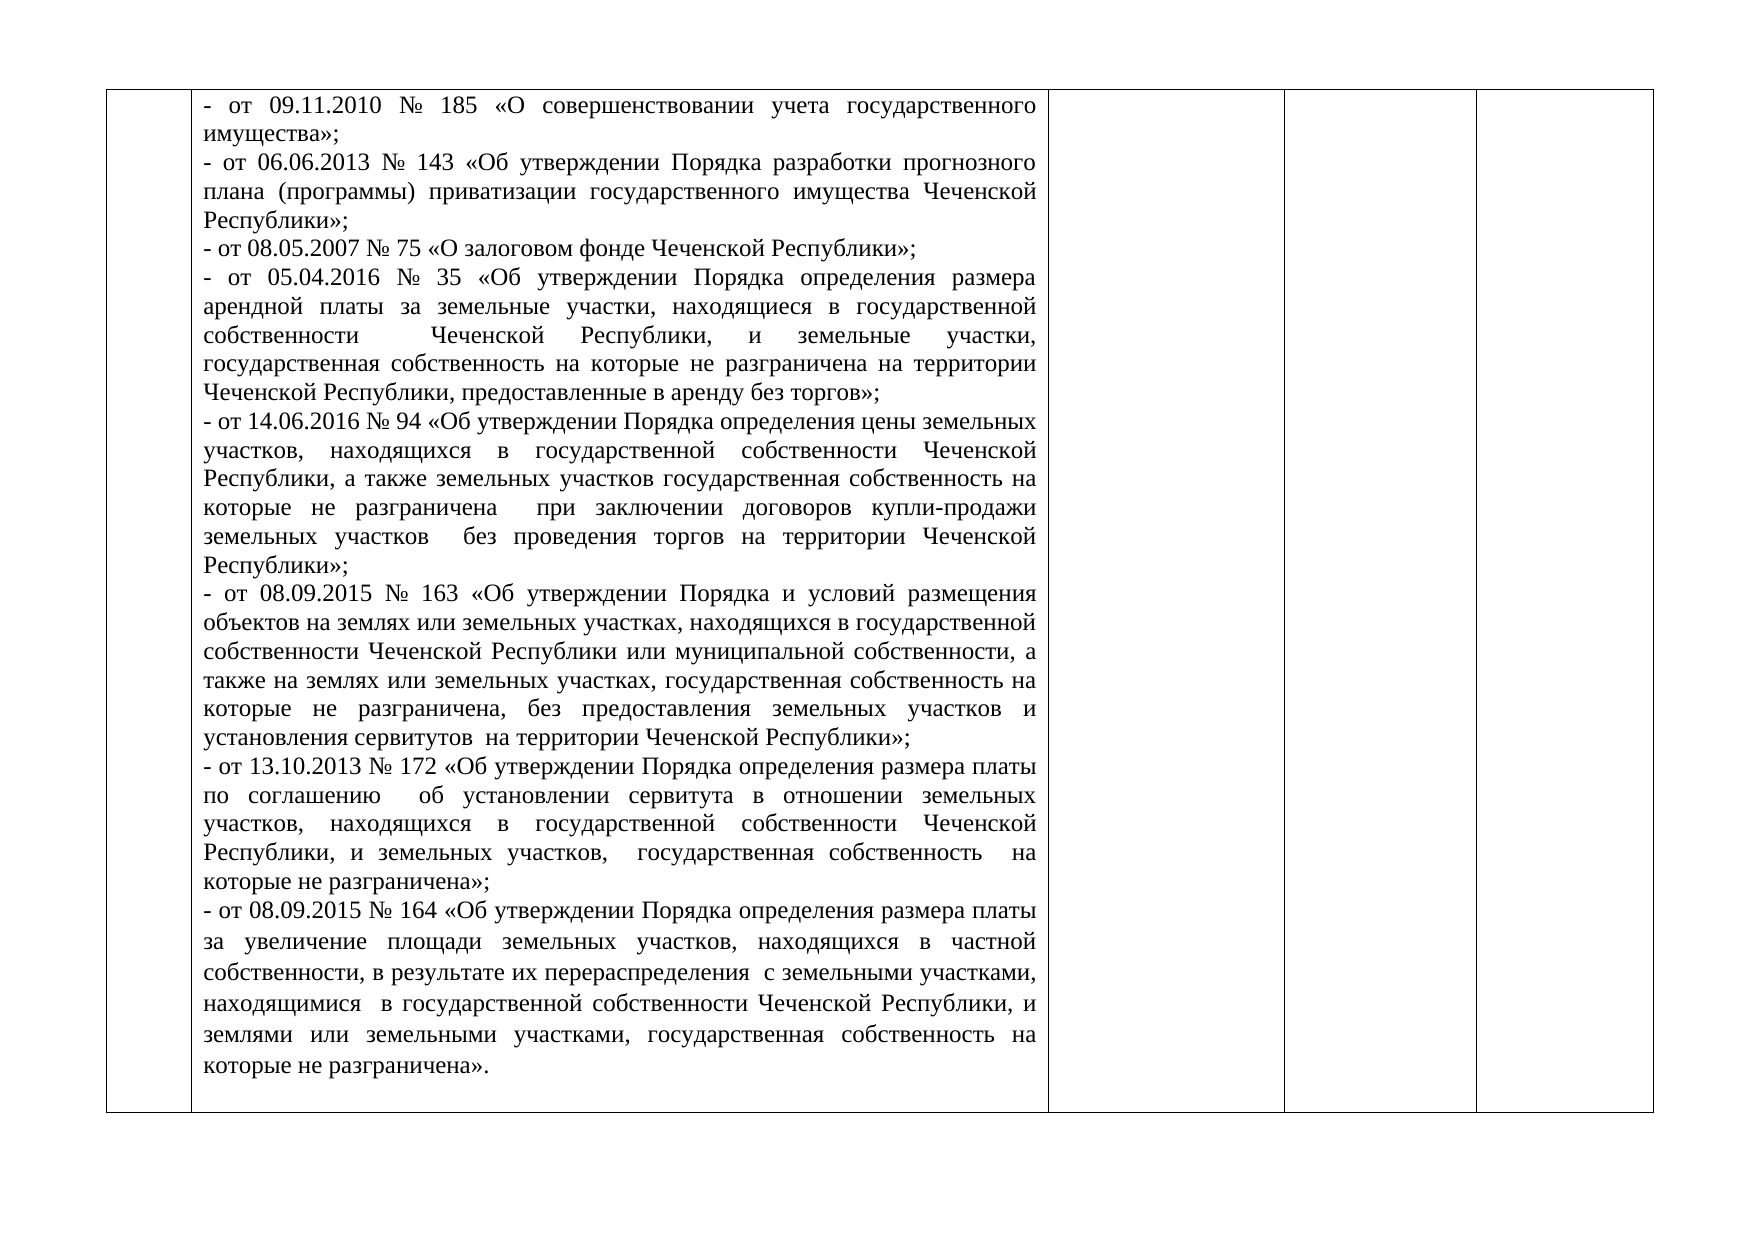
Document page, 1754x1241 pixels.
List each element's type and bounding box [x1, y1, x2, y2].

table_cell [1477, 90, 1653, 1112]
table_cell [107, 90, 191, 1112]
table_cell [1049, 90, 1284, 1112]
table_cell [192, 90, 1048, 1112]
table_cell [1285, 90, 1476, 1112]
